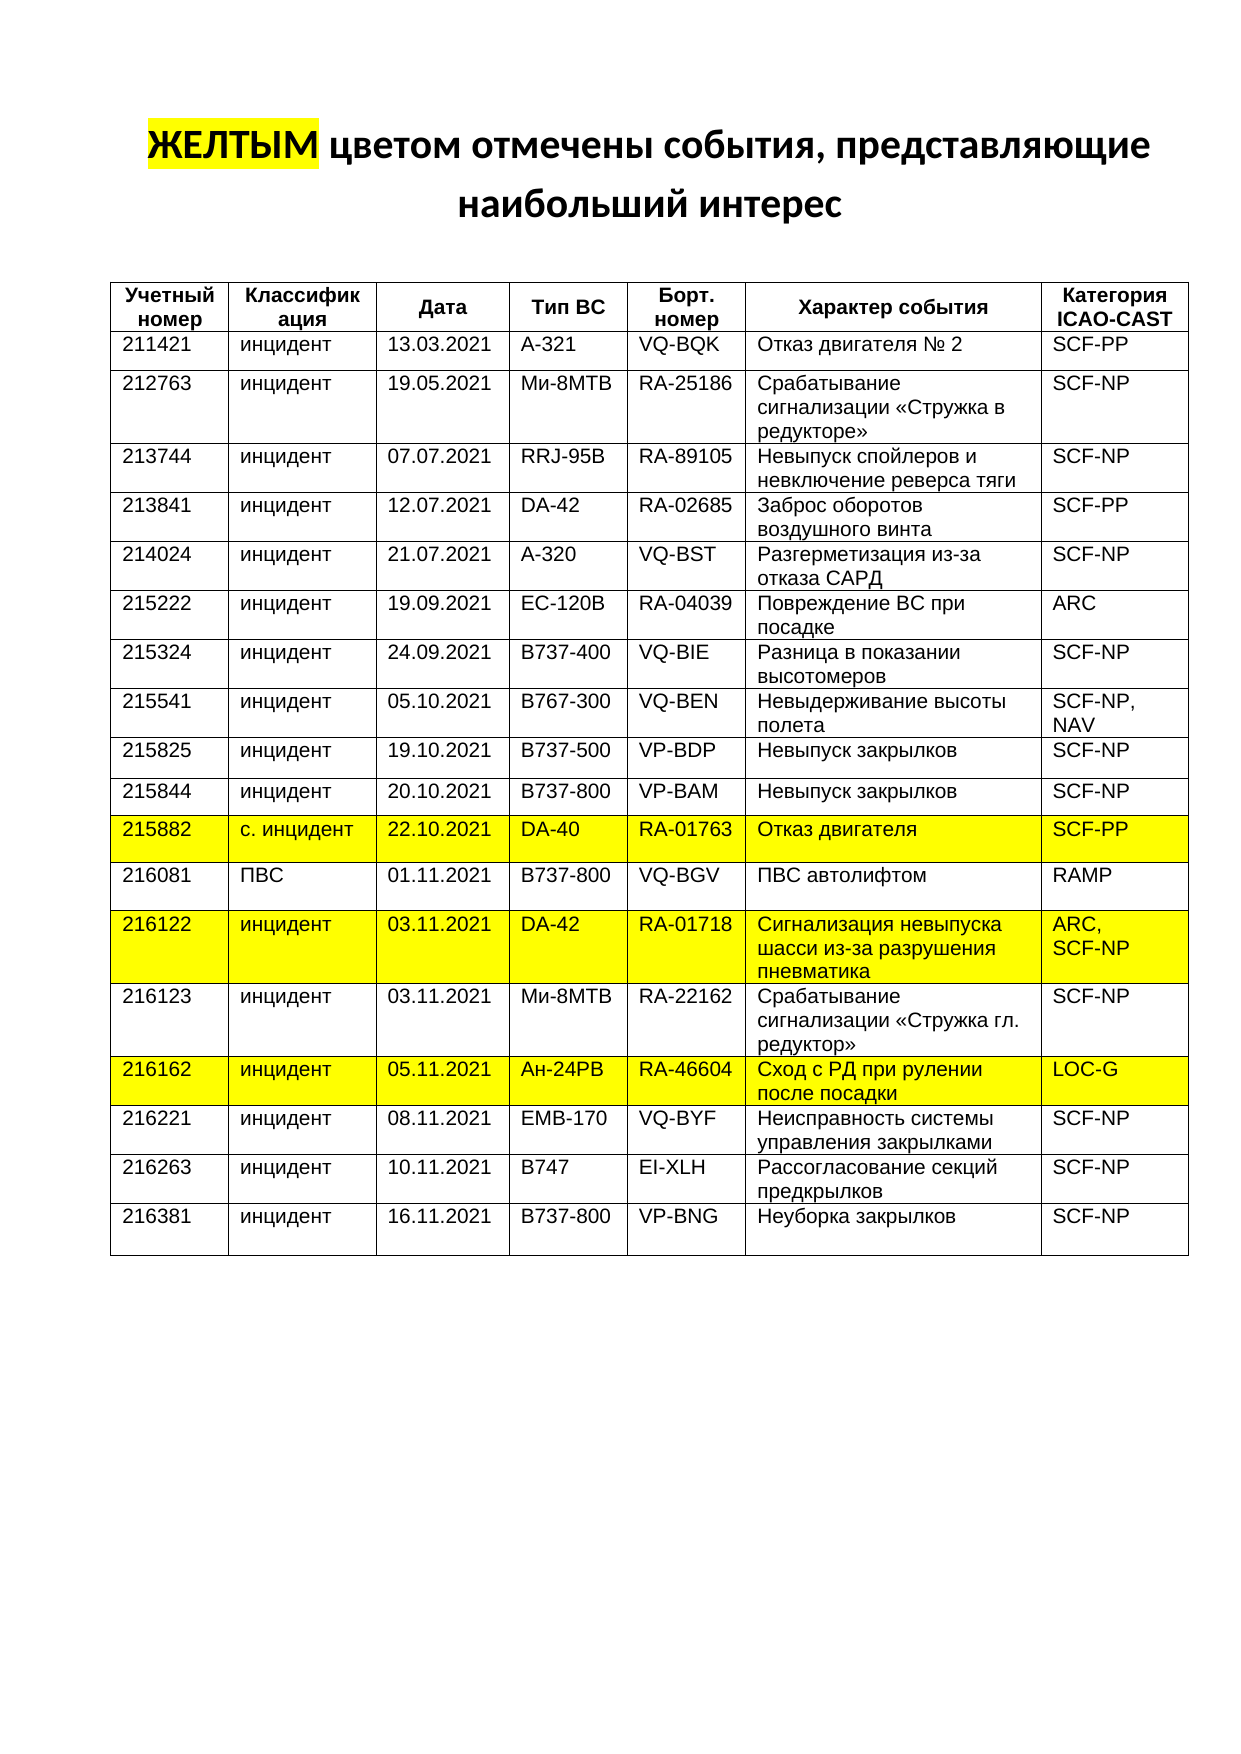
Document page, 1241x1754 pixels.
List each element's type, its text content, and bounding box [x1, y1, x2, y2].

table_cell 01.11.2021 [377, 863, 509, 910]
table_cell инцидент [229, 591, 376, 639]
table_cell 20.10.2021 [377, 779, 509, 815]
table_cell SCF-NP [1042, 1106, 1188, 1154]
table_cell инцидент [229, 984, 376, 1056]
table_cell ПВС автолифтом [746, 863, 1041, 910]
table_cell RAMP [1042, 863, 1188, 910]
table_cell SCF-NP [1042, 444, 1188, 492]
table_cell 19.10.2021 [377, 738, 509, 778]
table_header Борт. номер [628, 283, 745, 331]
table_cell Сигнализация невыпуска шасси из-за разрушения пневматика [746, 911, 1041, 983]
table_cell 215324 [111, 640, 228, 688]
table_cell Разгерметизация из-за отказа САРД [746, 542, 1041, 590]
table_header Характер события [746, 283, 1041, 331]
table_cell VQ-BQK [628, 332, 745, 370]
table_cell 08.11.2021 [377, 1106, 509, 1154]
table_cell Cрабатывание сигнализации «Стружка гл. редуктор» [746, 984, 1041, 1056]
table_cell инцидент [229, 493, 376, 541]
table_cell Заброс оборотов воздушного винта [746, 493, 1041, 541]
table_cell 211421 [111, 332, 228, 370]
table_cell инцидент [229, 689, 376, 737]
table_cell Невыпуск спойлеров и невключение реверса тяги [746, 444, 1041, 492]
table_cell инцидент [229, 738, 376, 778]
table_cell VQ-BIE [628, 640, 745, 688]
table_cell Разница в показании высотомеров [746, 640, 1041, 688]
table_cell Рассогласование секций предкрылков [746, 1155, 1041, 1203]
table_cell 07.07.2021 [377, 444, 509, 492]
table_cell инцидент [229, 542, 376, 590]
table_cell Неисправность системы управления закрылками [746, 1106, 1041, 1154]
table_cell SCF-NP, NAV [1042, 689, 1188, 737]
table_cell DA-40 [510, 816, 627, 862]
table_cell Невыпуск закрылков [746, 779, 1041, 815]
table_cell SCF-PP [1042, 493, 1188, 541]
table_cell B767-300 [510, 689, 627, 737]
table_cell инцидент [229, 1155, 376, 1203]
table_cell 215882 [111, 816, 228, 862]
table_header Классификация [229, 283, 376, 331]
table_cell VQ-BEN [628, 689, 745, 737]
table_cell LOC-G [1042, 1057, 1188, 1105]
table_cell B737-500 [510, 738, 627, 778]
table_cell RA-89105 [628, 444, 745, 492]
table_cell VQ-BST [628, 542, 745, 590]
table_cell SCF-NP [1042, 1204, 1188, 1255]
table_cell B737-800 [510, 863, 627, 910]
table_cell VQ-BGV [628, 863, 745, 910]
table_cell 216162 [111, 1057, 228, 1105]
table_cell 215222 [111, 591, 228, 639]
table_cell 216081 [111, 863, 228, 910]
table_header Учетный номер [111, 283, 228, 331]
table_cell SCF-NP [1042, 542, 1188, 590]
table_cell Невыдерживание высоты полета [746, 689, 1041, 737]
table_cell Срабатывание сигнализации «Стружка в редукторе» [746, 371, 1041, 443]
table_cell инцидент [229, 640, 376, 688]
table_cell Ан-24РВ [510, 1057, 627, 1105]
table_header Дата [377, 283, 509, 331]
table_cell Повреждение ВС при посадке [746, 591, 1041, 639]
table_cell 10.11.2021 [377, 1155, 509, 1203]
table_cell инцидент [229, 911, 376, 983]
table_cell 214024 [111, 542, 228, 590]
table_cell EI-XLH [628, 1155, 745, 1203]
table_cell Неуборка закрылков [746, 1204, 1041, 1255]
table_cell EC-120B [510, 591, 627, 639]
table_cell 216263 [111, 1155, 228, 1203]
table_cell RA-22162 [628, 984, 745, 1056]
table_cell инцидент [229, 1204, 376, 1255]
table_cell 03.11.2021 [377, 984, 509, 1056]
table_cell 215844 [111, 779, 228, 815]
table_cell SCF-NP [1042, 779, 1188, 815]
table_cell инцидент [229, 1057, 376, 1105]
table_cell SCF-PP [1042, 816, 1188, 862]
table_cell B747 [510, 1155, 627, 1203]
table_cell VP-BNG [628, 1204, 745, 1255]
table_cell инцидент [229, 779, 376, 815]
table_cell RA-01763 [628, 816, 745, 862]
table_cell 16.11.2021 [377, 1204, 509, 1255]
table_cell ARC [1042, 591, 1188, 639]
table_cell EMB-170 [510, 1106, 627, 1154]
table_cell ПВС [229, 863, 376, 910]
table_cell SCF-NP [1042, 1155, 1188, 1203]
table_cell 212763 [111, 371, 228, 443]
table_cell инцидент [229, 1106, 376, 1154]
table_cell 19.05.2021 [377, 371, 509, 443]
table_cell 19.09.2021 [377, 591, 509, 639]
table_cell ARC, SCF-NP [1042, 911, 1188, 983]
table_cell 216381 [111, 1204, 228, 1255]
table_cell RRJ-95B [510, 444, 627, 492]
table_cell RA-25186 [628, 371, 745, 443]
table_cell SCF-PP [1042, 332, 1188, 370]
table_cell 22.10.2021 [377, 816, 509, 862]
table_cell RA-01718 [628, 911, 745, 983]
table_cell SCF-NP [1042, 640, 1188, 688]
table_cell Отказ двигателя № 2 [746, 332, 1041, 370]
table_cell 12.07.2021 [377, 493, 509, 541]
table_cell Ми-8МТВ [510, 371, 627, 443]
table_cell VP-BDP [628, 738, 745, 778]
table_cell 24.09.2021 [377, 640, 509, 688]
table_cell 215541 [111, 689, 228, 737]
table_cell 216122 [111, 911, 228, 983]
table_cell 21.07.2021 [377, 542, 509, 590]
table_cell DA-42 [510, 911, 627, 983]
table_cell B737-800 [510, 779, 627, 815]
table_cell RA-46604 [628, 1057, 745, 1105]
table_cell с. инцидент [229, 816, 376, 862]
table_cell Отказ двигателя [746, 816, 1041, 862]
table_cell 05.10.2021 [377, 689, 509, 737]
table_cell инцидент [229, 332, 376, 370]
table_cell инцидент [229, 444, 376, 492]
table_cell SCF-NP [1042, 738, 1188, 778]
table_cell B737-800 [510, 1204, 627, 1255]
table_cell Невыпуск закрылков [746, 738, 1041, 778]
table_cell инцидент [229, 371, 376, 443]
table_header Тип ВС [510, 283, 627, 331]
table_cell 215825 [111, 738, 228, 778]
table_cell 03.11.2021 [377, 911, 509, 983]
table_cell SCF-NP [1042, 371, 1188, 443]
table_cell RA-02685 [628, 493, 745, 541]
table_cell 213841 [111, 493, 228, 541]
table_cell VQ-BYF [628, 1106, 745, 1154]
table_cell A-320 [510, 542, 627, 590]
table_cell Сход с РД при рулении после посадки [746, 1057, 1041, 1105]
table_cell 13.03.2021 [377, 332, 509, 370]
table_cell Ми-8МТВ [510, 984, 627, 1056]
table_cell RA-04039 [628, 591, 745, 639]
table_cell DA-42 [510, 493, 627, 541]
table_cell SCF-NP [1042, 984, 1188, 1056]
table_header Категория ICAO-CAST [1042, 283, 1188, 331]
table_cell 216221 [111, 1106, 228, 1154]
table_cell 216123 [111, 984, 228, 1056]
table_cell VP-BAM [628, 779, 745, 815]
table_cell B737-400 [510, 640, 627, 688]
table_cell 05.11.2021 [377, 1057, 509, 1105]
table_cell A-321 [510, 332, 627, 370]
table_cell 213744 [111, 444, 228, 492]
